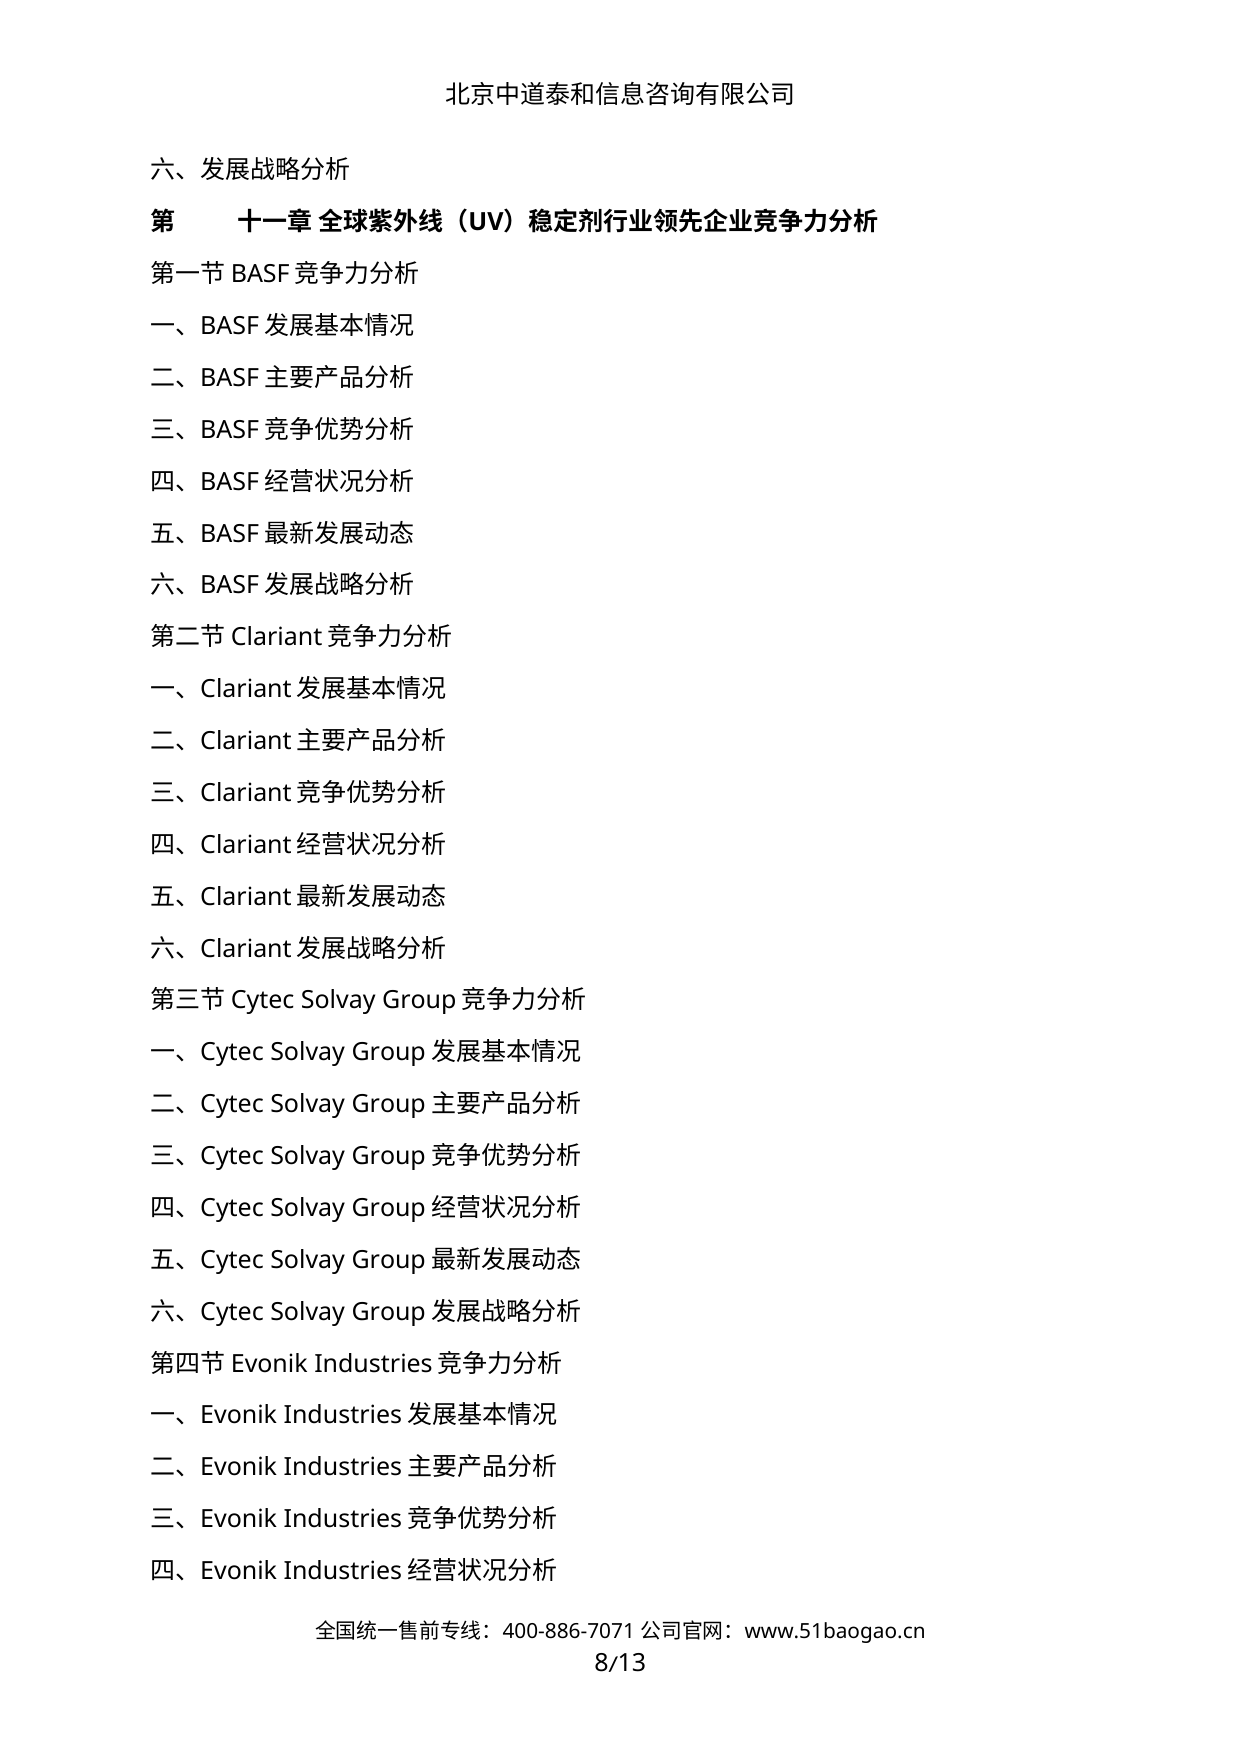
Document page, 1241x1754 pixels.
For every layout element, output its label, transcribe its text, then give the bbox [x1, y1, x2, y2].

text 三、Cytec Solvay Group竞争优势分析 [150, 1136, 1090, 1172]
text 四、Clariant经营状况分析 [150, 824, 1090, 861]
text 第一节 BASF竞争力分析 [150, 254, 1090, 290]
text 三、BASF竞争优势分析 [150, 409, 1090, 446]
text 二、Clariant主要产品分析 [150, 721, 1090, 757]
text 五、Clariant最新发展动态 [150, 876, 1090, 912]
text 第 十一章 全球紫外线（UV）稳定剂行业领先企业竞争力分析 [150, 202, 1090, 238]
text 五、BASF最新发展动态 [150, 513, 1090, 549]
text 二、Cytec Solvay Group主要产品分析 [150, 1084, 1090, 1120]
text 一、Cytec Solvay Group发展基本情况 [150, 1032, 1090, 1068]
text 四、Evonik Industries经营状况分析 [150, 1551, 1090, 1587]
text 第四节 Evonik Industries竞争力分析 [150, 1343, 1090, 1379]
text 三、Clariant竞争优势分析 [150, 772, 1090, 809]
text 六、发展战略分析 [150, 150, 1090, 186]
text 五、Cytec Solvay Group最新发展动态 [150, 1239, 1090, 1276]
text 一、Clariant发展基本情况 [150, 669, 1090, 705]
text 六、Cytec Solvay Group发展战略分析 [150, 1291, 1090, 1327]
text 四、Cytec Solvay Group经营状况分析 [150, 1187, 1090, 1224]
text 三、Evonik Industries竞争优势分析 [150, 1499, 1090, 1535]
text 第二节 Clariant竞争力分析 [150, 617, 1090, 653]
text 六、BASF发展战略分析 [150, 565, 1090, 601]
text 六、Clariant发展战略分析 [150, 928, 1090, 964]
text 一、Evonik Industries发展基本情况 [150, 1395, 1090, 1431]
text 第三节 Cytec Solvay Group竞争力分析 [150, 980, 1090, 1016]
text 四、BASF经营状况分析 [150, 461, 1090, 497]
text 二、Evonik Industries主要产品分析 [150, 1447, 1090, 1483]
text 二、BASF主要产品分析 [150, 357, 1090, 394]
text 一、BASF发展基本情况 [150, 306, 1090, 342]
